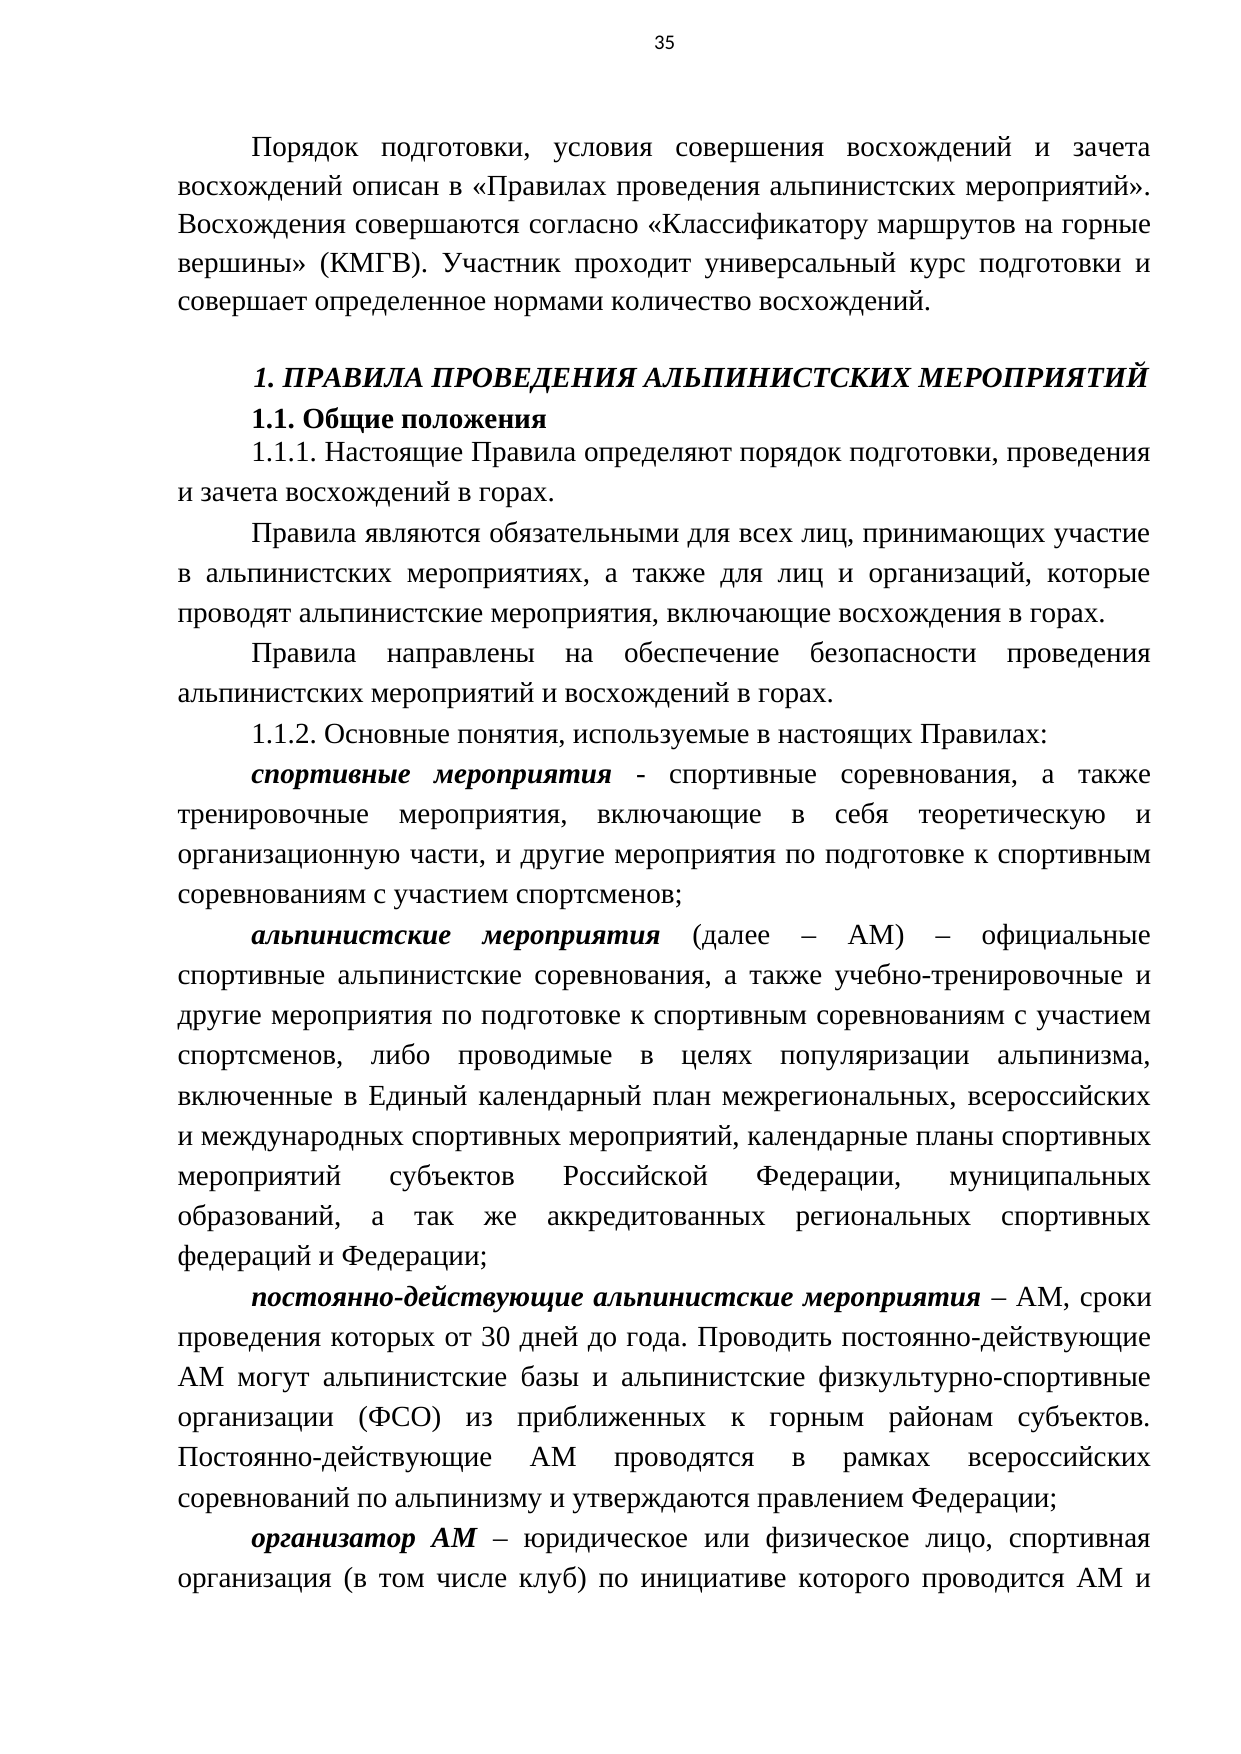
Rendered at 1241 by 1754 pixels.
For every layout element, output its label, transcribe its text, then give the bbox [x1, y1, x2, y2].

text Правила являются обязательными для всех лиц, принимающих участие в альпинистских мероприятиях, а также для лиц и организаций, которые проводят альпинистские мероприятия, включающие восхождения в горах. [177, 515, 1152, 629]
subtitle 1. ПРАВИЛА ПРОВЕДЕНИЯ АЛЬПИНИСТСКИХ МЕРОПРИЯТИЙ [177, 361, 1152, 394]
subtitle 1.1. Общие положения [177, 401, 1152, 434]
text постоянно-действующие альпинистские мероприятия – АМ, сроки проведения которых от 30 дней до года. Проводить постоянно-действующие АМ могут альпинистские базы и альпинистские физкультурно-спортивные организации (ФСО) из приближенных к горным районам субъектов. Постоянно-действующие АМ проводятся в рамках всероссийских соревнований по альпинизму и утверждаются правлением Федерации; [177, 1279, 1152, 1513]
text Порядок подготовки, условия совершения восхождений и зачета восхождений описан в «Правилах проведения альпинистских мероприятий». Восхождения совершаются согласно «Классификатору маршрутов на горные вершины» (КМГВ). Участник проходит универсальный курс подготовки и совершает определенное нормами количество восхождений. [177, 129, 1152, 317]
text альпинистские мероприятия (далее – АМ) – официальные спортивные альпинистские соревнования, а также учебно-тренировочные и другие мероприятия по подготовке к спортивным соревнованиям с участием спортсменов, либо проводимые в целях популяризации альпинизма, включенные в Единый календарный план межрегиональных, всероссийских и международных спортивных мероприятий, календарные планы спортивных мероприятий субъектов Российской Федерации, муниципальных образований, а так же аккредитованных региональных спортивных федераций и Федерации; [177, 917, 1152, 1272]
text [177, 1520, 1152, 1594]
text Правила направлены на обеспечение безопасности проведения альпинистских мероприятий и восхождений в горах. [177, 635, 1152, 709]
text спортивные мероприятия - спортивные соревнования, а также тренировочные мероприятия, включающие в себя теоретическую и организационную части, и другие мероприятия по подготовке к спортивным соревнованиям с участием спортсменов; [177, 756, 1152, 910]
text 1.1.2. Основные понятия, используемые в настоящих Правилах: [177, 716, 1152, 749]
text 1.1.1. Настоящие Правила определяют порядок подготовки, проведения и зачета восхождений в горах. [177, 434, 1152, 508]
